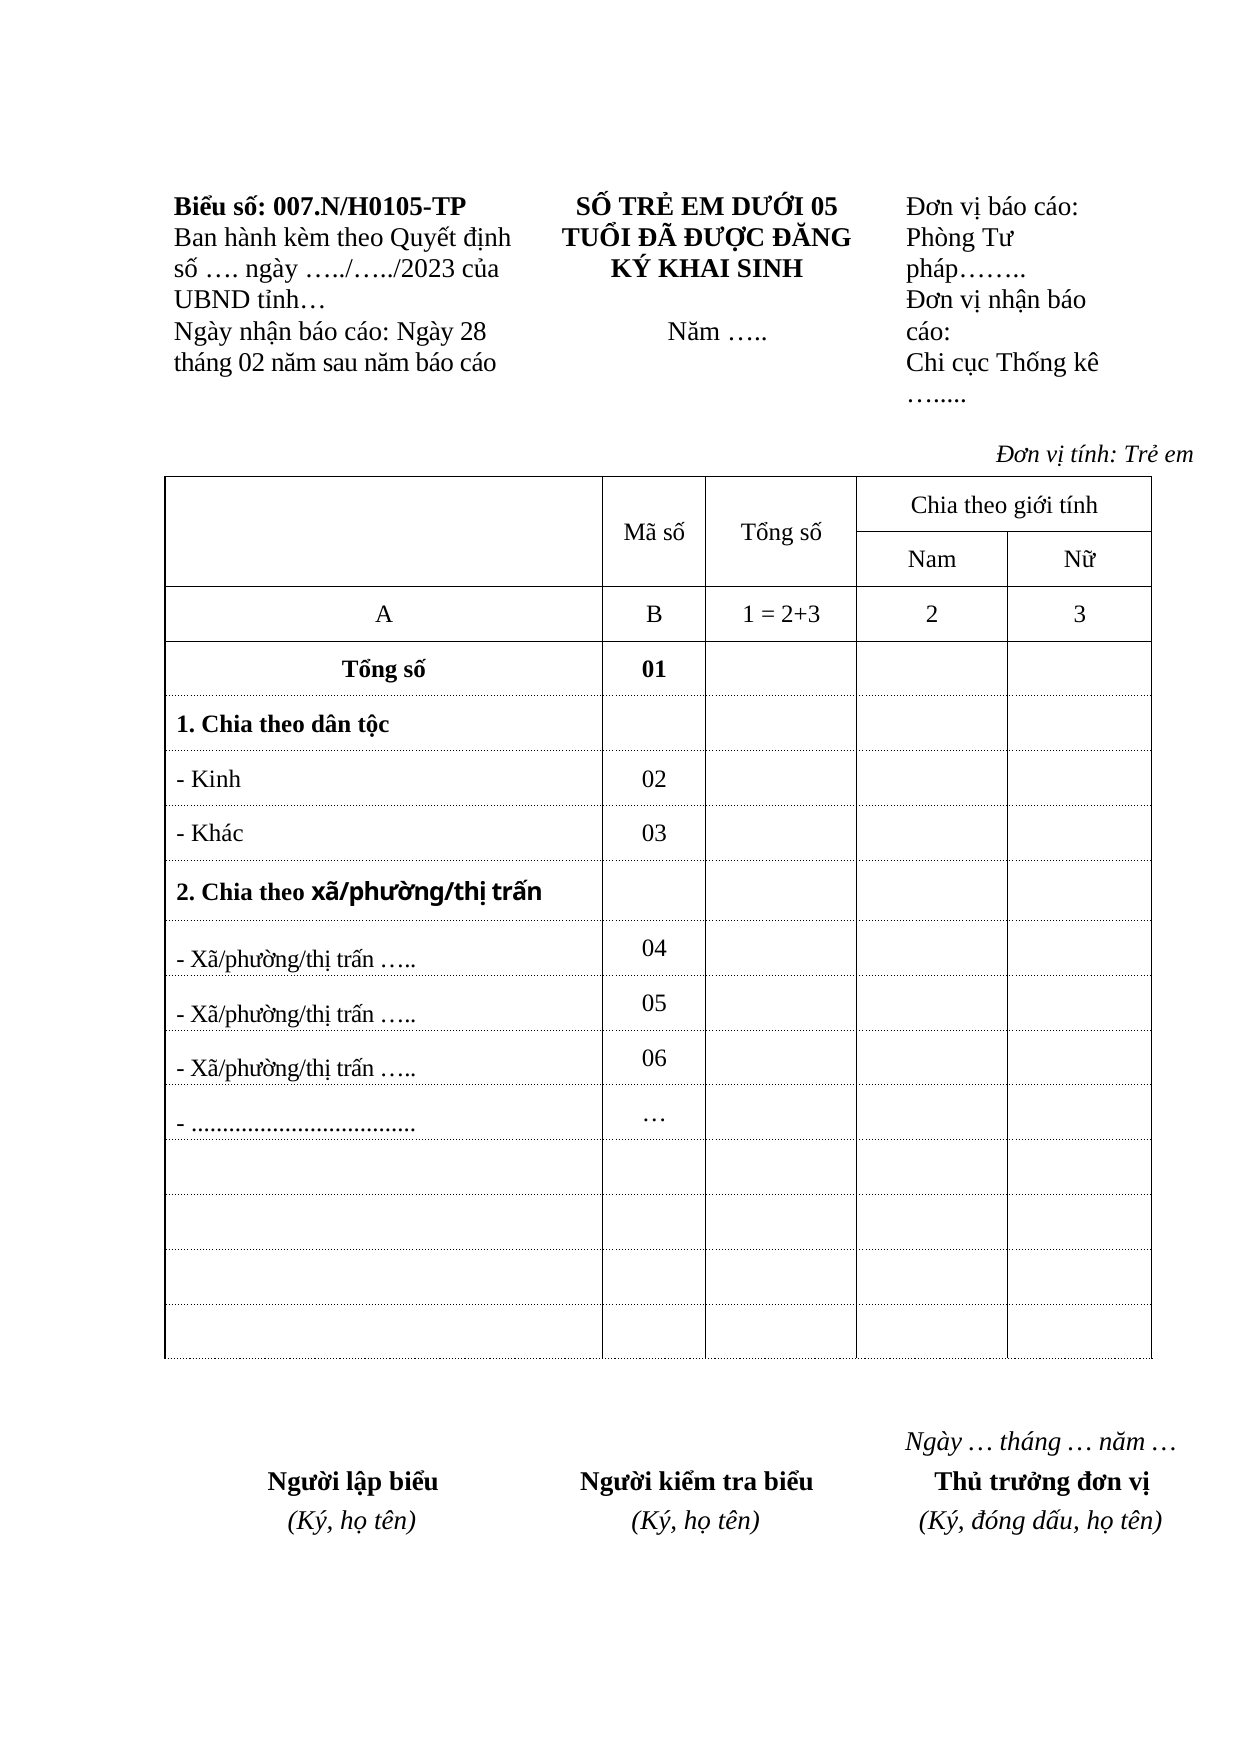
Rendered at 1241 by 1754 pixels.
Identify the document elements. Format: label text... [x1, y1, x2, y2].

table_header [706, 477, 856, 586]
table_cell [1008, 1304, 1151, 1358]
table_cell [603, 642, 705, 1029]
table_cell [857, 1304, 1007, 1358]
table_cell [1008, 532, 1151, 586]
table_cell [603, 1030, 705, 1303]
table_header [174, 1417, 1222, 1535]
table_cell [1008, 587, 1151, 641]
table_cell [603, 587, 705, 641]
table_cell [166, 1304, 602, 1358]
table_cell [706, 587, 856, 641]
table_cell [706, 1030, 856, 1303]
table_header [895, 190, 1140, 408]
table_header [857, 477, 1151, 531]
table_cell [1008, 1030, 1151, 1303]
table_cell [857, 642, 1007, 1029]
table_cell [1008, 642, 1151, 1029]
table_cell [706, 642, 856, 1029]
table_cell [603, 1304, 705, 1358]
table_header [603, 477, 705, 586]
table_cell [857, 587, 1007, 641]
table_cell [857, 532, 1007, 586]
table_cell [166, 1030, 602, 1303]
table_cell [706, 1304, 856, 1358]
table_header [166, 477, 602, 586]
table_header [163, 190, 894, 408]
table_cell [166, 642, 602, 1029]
text Đơn vị tính: Trẻ em [763, 439, 1196, 468]
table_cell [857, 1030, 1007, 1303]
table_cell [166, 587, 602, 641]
